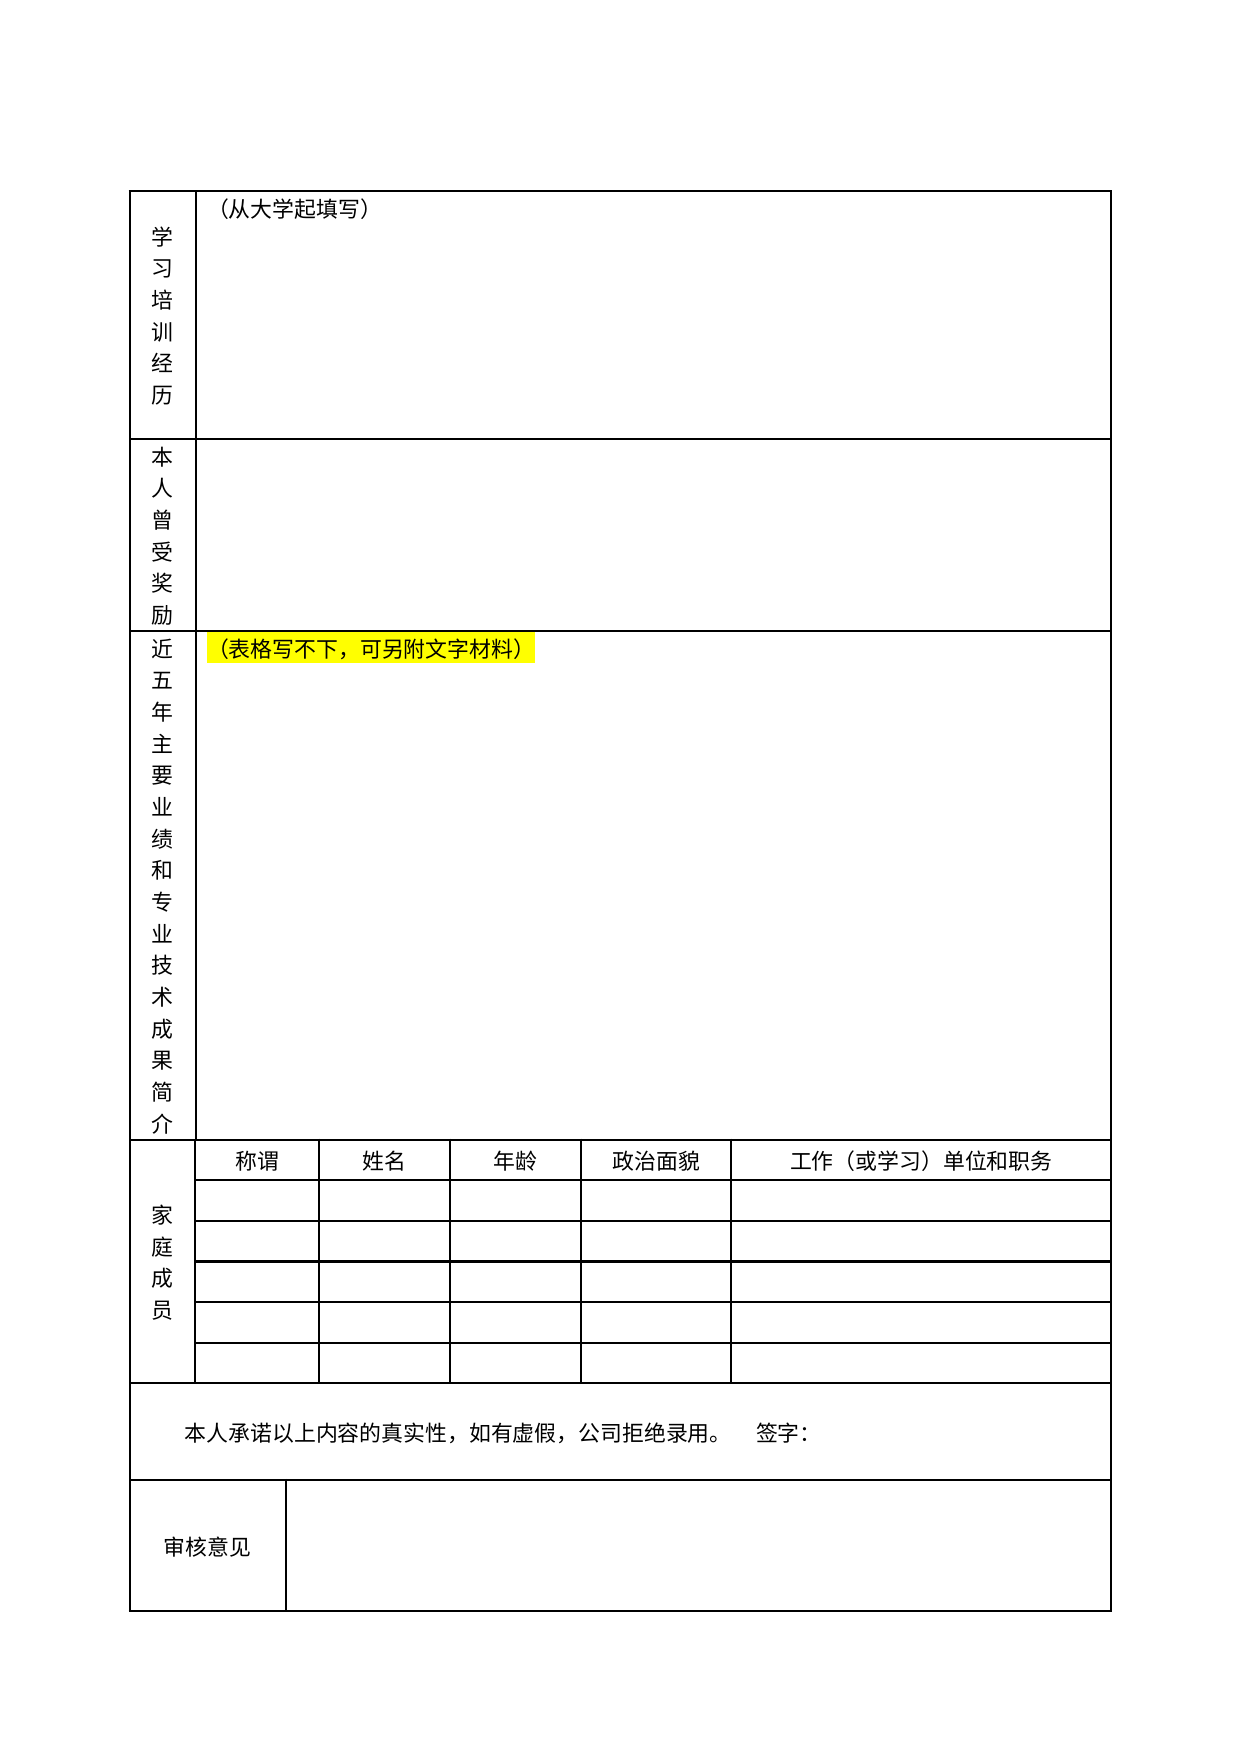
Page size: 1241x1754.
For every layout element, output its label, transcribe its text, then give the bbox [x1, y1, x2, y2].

table_cell [582, 1181, 730, 1220]
table_cell [320, 1303, 449, 1342]
table_cell 家庭成员 [131, 1141, 194, 1382]
table_cell [320, 1263, 449, 1301]
table_header （从大学起填写） [197, 192, 1110, 438]
table_cell [451, 1181, 580, 1220]
table_cell 政治面貌 [582, 1141, 730, 1179]
table_cell [582, 1344, 730, 1382]
table_cell 审核意见 [131, 1481, 285, 1610]
table_cell [320, 1222, 449, 1260]
table_cell [196, 1303, 318, 1342]
table_cell [582, 1263, 730, 1301]
table_cell 本人承诺以上内容的真实性，如有虚假，公司拒绝录用。 签字： [131, 1384, 1110, 1479]
table_cell [320, 1344, 449, 1382]
table_cell [197, 440, 1110, 630]
table_header 学习培训 经历 [131, 192, 195, 438]
table_cell 本人曾受奖励 [131, 440, 195, 630]
table_cell 称谓 [196, 1141, 318, 1179]
table_cell [287, 1481, 1110, 1610]
table_cell 近五年主要业绩和专业技术成果简介 [131, 632, 195, 1138]
table_cell [196, 1181, 318, 1220]
table_cell [451, 1303, 580, 1342]
table_cell [732, 1344, 1110, 1382]
table_cell [451, 1344, 580, 1382]
table_cell [320, 1181, 449, 1220]
table_cell [451, 1263, 580, 1301]
table_cell [732, 1303, 1110, 1342]
table_cell [732, 1181, 1110, 1220]
table_cell （表格写不下，可另附文字材料） [197, 632, 1110, 1138]
table_cell [196, 1222, 318, 1260]
table_cell [451, 1222, 580, 1260]
table_cell [582, 1303, 730, 1342]
table_cell [196, 1263, 318, 1301]
table_cell 姓名 [320, 1141, 449, 1179]
table_cell 工作（或学习）单位和职务 [732, 1141, 1110, 1179]
table_cell [732, 1263, 1110, 1301]
table_cell [196, 1344, 318, 1382]
table_cell [732, 1222, 1110, 1260]
table_cell [582, 1222, 730, 1260]
table_cell 年龄 [451, 1141, 580, 1179]
